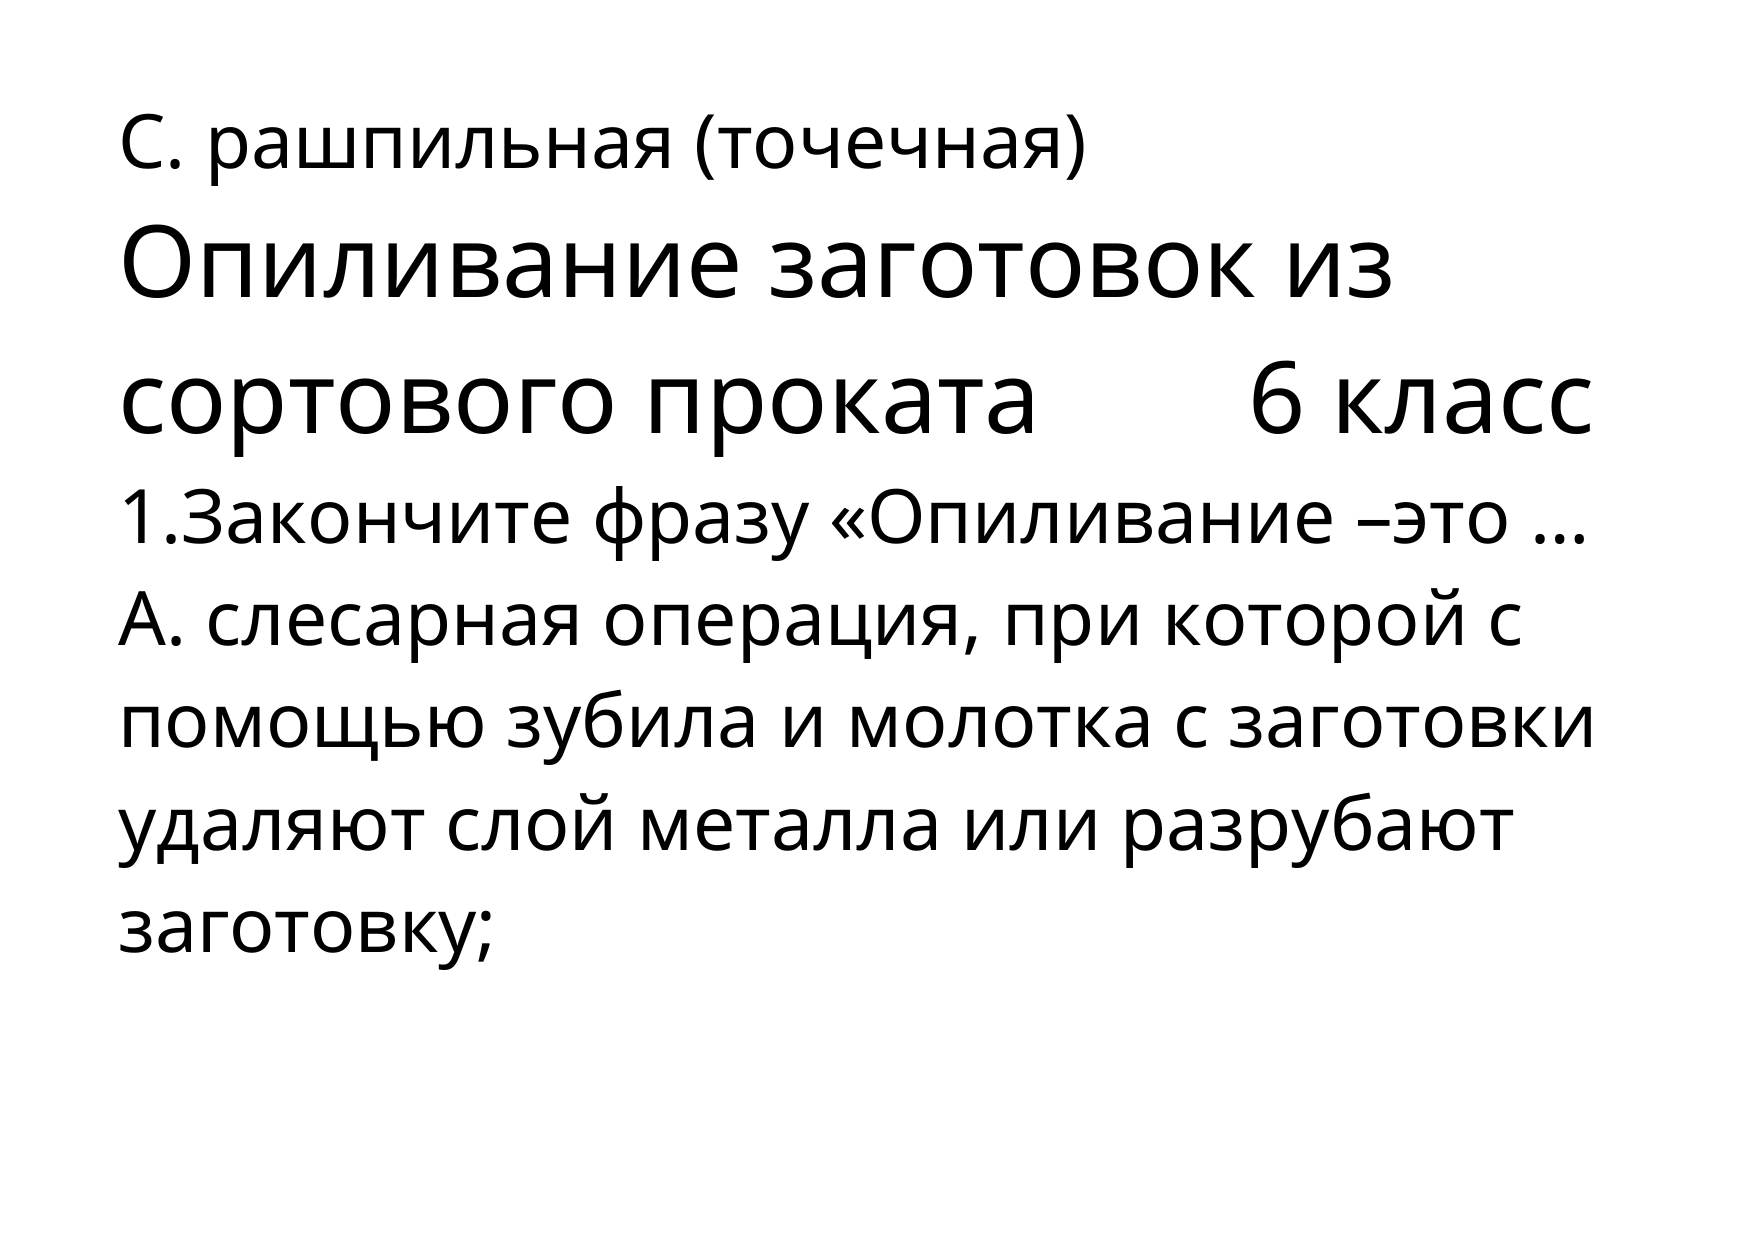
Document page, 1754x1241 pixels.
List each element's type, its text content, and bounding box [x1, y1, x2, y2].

text Опиливание заготовок из сортового проката 6 класс [118, 191, 1636, 463]
text С. рашпильная (точечная) [118, 88, 1636, 191]
text А. слесарная операция, при которой с помощью зубила и молотка с заготовки [118, 565, 1636, 770]
text удаляют слой металла или разрубают заготовку; [118, 770, 1636, 974]
text 1.Закончите фразу «Опиливание –это … [118, 463, 1636, 565]
